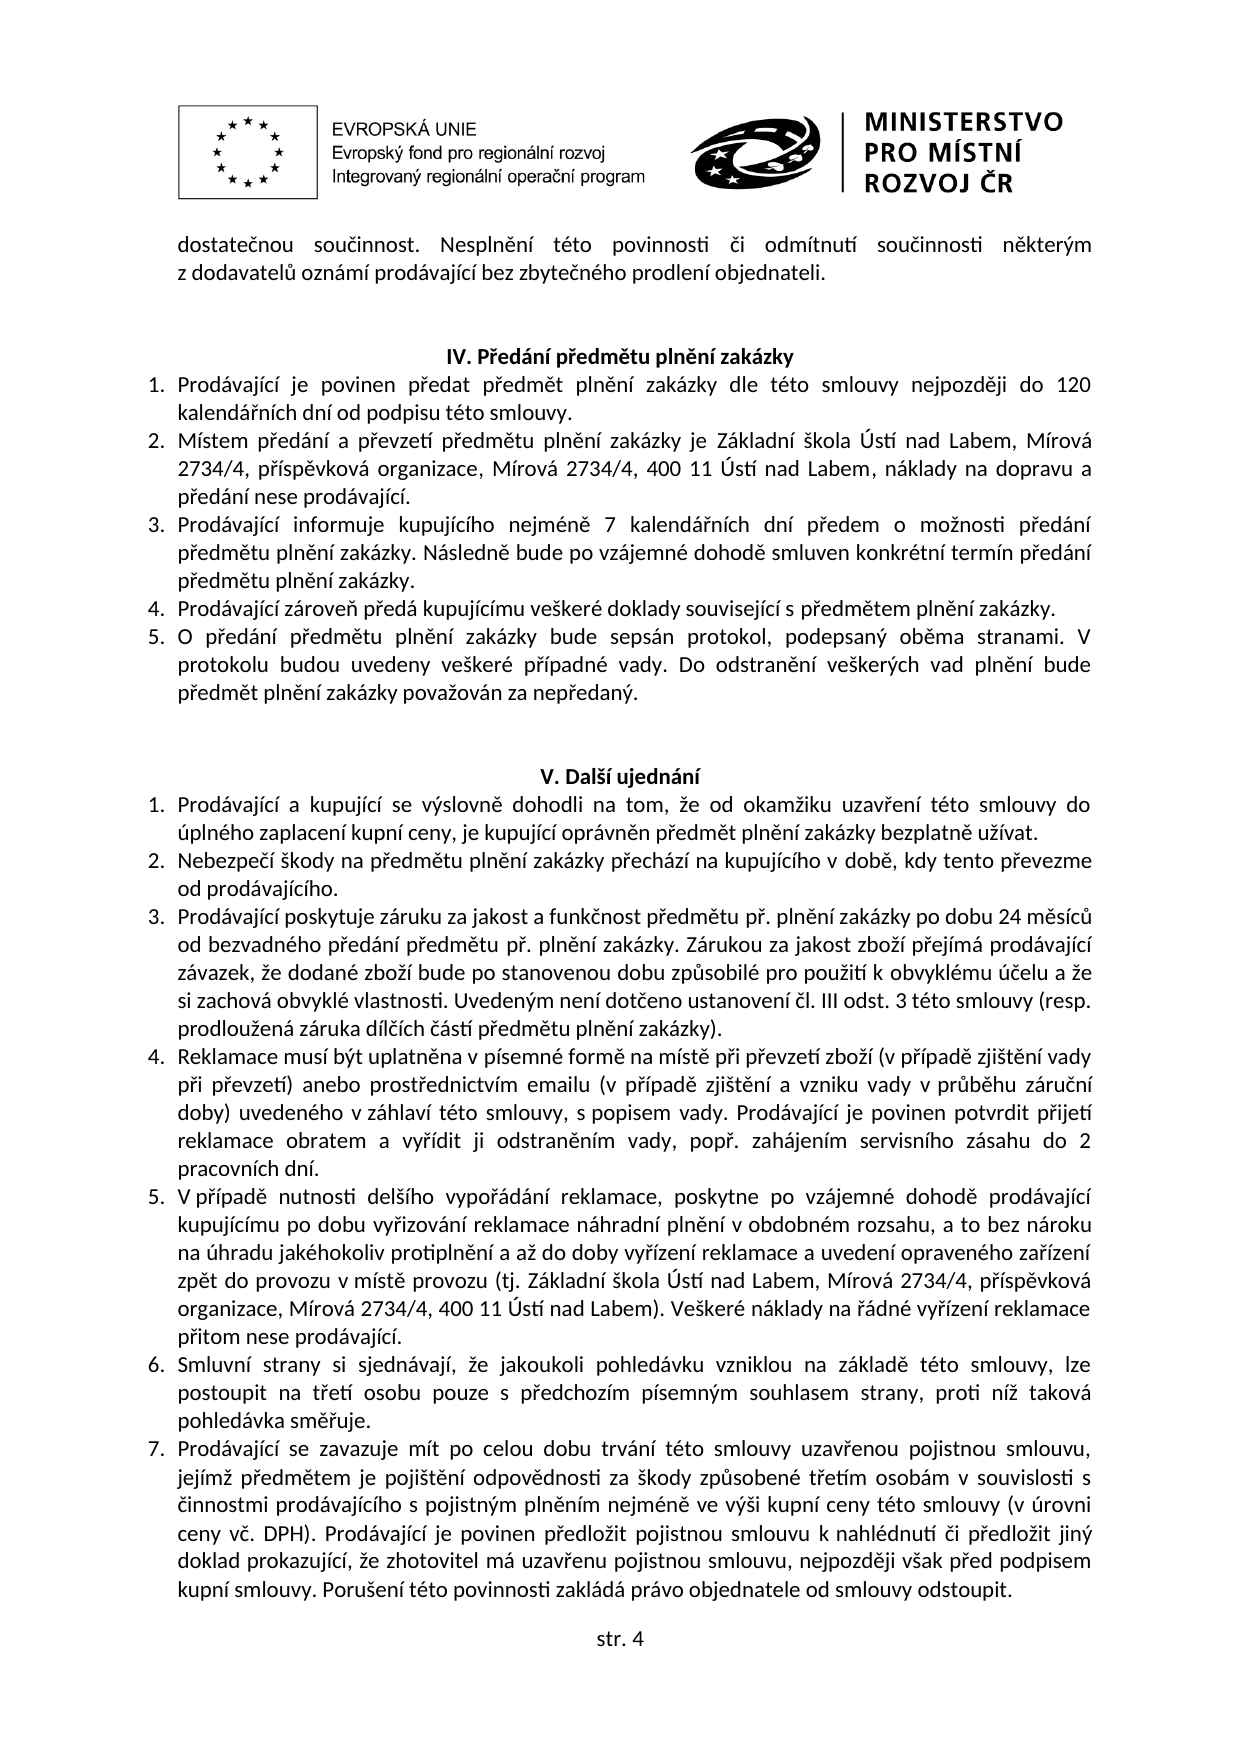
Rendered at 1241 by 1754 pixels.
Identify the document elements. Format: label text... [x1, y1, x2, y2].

text V. Další ujednání [148, 762, 1093, 790]
list Nebezpečí škody na předmětu plnění zakázky přechází na kupujícího v době, kdy tento převezme od prodávajícího. [148, 846, 1093, 902]
list Prodávající informuje kupujícího nejméně 7 kalendářních dní předem o možnosti předání předmětu plnění zakázky. Následně bude po vzájemné dohodě smluven konkrétní termín předání předmětu plnění zakázky. [148, 510, 1093, 594]
list Prodávající se zavazuje mít po celou dobu trvání této smlouvy uzavřenou pojistnou smlouvu, jejímž předmětem je pojištění odpovědnosti za škody způsobené třetím osobám v souvislosti s činnostmi prodávajícího s pojistným plněním nejméně ve výši kupní ceny této smlouvy (v úrovni ceny vč. DPH). Prodávající je povinen předložit pojistnou smlouvu k nahlédnutí či předložit jiný doklad prokazující, že zhotovitel má uzavřenu pojistnou smlouvu, nejpozději však před podpisem kupní smlouvy. Porušení této povinnosti zakládá právo objednatele od smlouvy odstoupit. [148, 1434, 1093, 1603]
list Prodávající je povinen předat předmět plnění zakázky dle této smlouvy nejpozději do 120 kalendářních dní od podpisu této smlouvy. [148, 370, 1093, 426]
list Prodávající zároveň předá kupujícímu veškeré doklady související s předmětem plnění zakázky. [148, 594, 1093, 622]
list Prodávající poskytuje záruku za jakost a funkčnost předmětu př. plnění zakázky po dobu 24 měsíců od bezvadného předání předmětu př. plnění zakázky. Zárukou za jakost zboží přejímá prodávající závazek, že dodané zboží bude po stanovenou dobu způsobilé pro použití k obvyklému účelu a že si zachová obvyklé vlastnosti. Uvedeným není dotčeno ustanovení čl. III odst. 3 této smlouvy (resp. prodloužená záruka dílčích částí předmětu plnění zakázky). [148, 902, 1093, 1042]
list Místem předání a převzetí předmětu plnění zakázky je Základní škola Ústí nad Labem, Mírová 2734/4, příspěvková organizace, Mírová 2734/4, 400 11 Ústí nad Labem, náklady na dopravu a předání nese prodávající. [148, 426, 1093, 510]
text IV. Předání předmětu plnění zakázky [148, 342, 1093, 370]
list O předání předmětu plnění zakázky bude sepsán protokol, podepsaný oběma stranami. V protokolu budou uvedeny veškeré případné vady. Do odstranění veškerých vad plnění bude předmět plnění zakázky považován za nepředaný. [148, 622, 1093, 706]
picture [147, 73, 1093, 230]
list V případě nutnosti delšího vypořádání reklamace, poskytne po vzájemné dohodě prodávající kupujícímu po dobu vyřizování reklamace náhradní plnění v obdobném rozsahu, a to bez nároku na úhradu jakéhokoliv protiplnění a až do doby vyřízení reklamace a uvedení opraveného zařízení zpět do provozu v místě provozu (tj. Základní škola Ústí nad Labem, Mírová 2734/4, příspěvková organizace, Mírová 2734/4, 400 11 Ústí nad Labem). Veškeré náklady na řádné vyřízení reklamace přitom nese prodávající. [148, 1182, 1093, 1351]
list Smluvní strany si sjednávají, že jakoukoli pohledávku vzniklou na základě této smlouvy, lze postoupit na třetí osobu pouze s předchozím písemným souhlasem strany, proti níž taková pohledávka směřuje. [148, 1351, 1093, 1434]
list Reklamace musí být uplatněna v písemné formě na místě při převzetí zboží (v případě zjištění vady při převzetí) anebo prostřednictvím emailu (v případě zjištění a vzniku vady v průběhu záruční doby) uvedeného v záhlaví této smlouvy, s popisem vady. Prodávající je povinen potvrdit přijetí reklamace obratem a vyřídit ji odstraněním vady, popř. zahájením servisního zásahu do 2 pracovních dní. [148, 1042, 1093, 1182]
list Prodávající a kupující se výslovně dohodli na tom, že od okamžiku uzavření této smlouvy do úplného zaplacení kupní ceny, je kupující oprávněn předmět plnění zakázky bezplatně užívat. [148, 790, 1093, 846]
